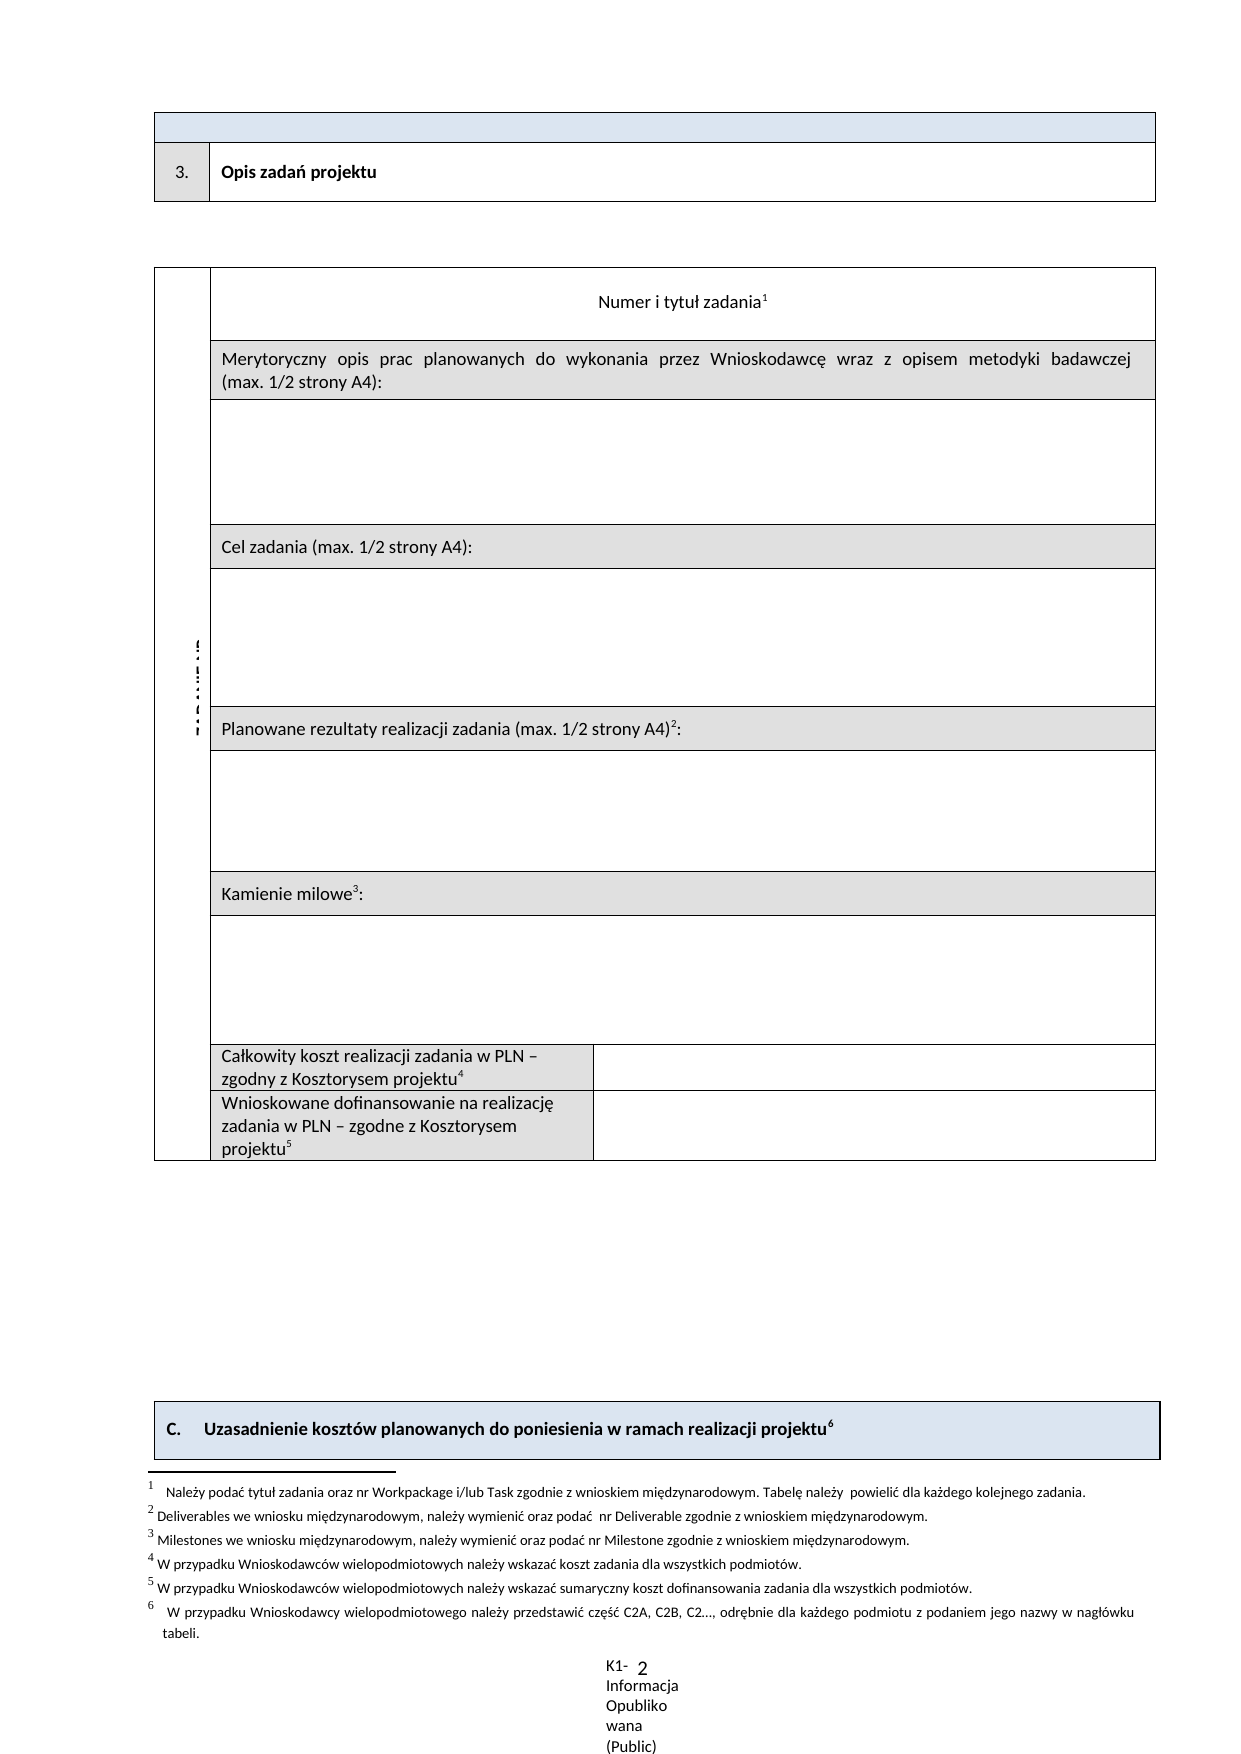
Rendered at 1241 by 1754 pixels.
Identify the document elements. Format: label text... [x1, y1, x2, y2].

table_cell Planowane rezultaty realizacji zadania (max. 1/2 strony A4): [211, 707, 1155, 750]
table_cell Kamienie milowe: [211, 872, 1155, 915]
table_header ZADANIE NR …. [155, 268, 210, 1160]
table_cell [211, 916, 1155, 1043]
table_cell [211, 400, 1155, 524]
table_cell [211, 569, 1155, 706]
table_cell Wnioskowane dofinansowanie na realizację zadania w PLN – zgodne z Kosztorysem projektu [211, 1091, 593, 1160]
table_cell Merytoryczny opis prac planowanych do wykonania przez Wnioskodawcę wraz z opisem metodyki badawczej (max. 1/2 strony A4): [211, 341, 1155, 399]
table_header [155, 113, 1155, 142]
table_header Numer i tytuł zadania [211, 268, 1155, 339]
table_cell [594, 1091, 1155, 1160]
table_cell [211, 751, 1155, 871]
table_cell Całkowity koszt realizacji zadania w PLN – zgodny z Kosztorysem projektu [211, 1045, 593, 1090]
table_cell [594, 1045, 1155, 1090]
table_cell 3. [155, 143, 209, 201]
table_cell Cel zadania (max. 1/2 strony A4): [211, 525, 1155, 568]
table_header Uzasadnienie kosztów planowanych do poniesienia w ramach realizacji projektu [155, 1402, 1159, 1459]
table_cell Opis zadań projektu [210, 143, 1155, 201]
